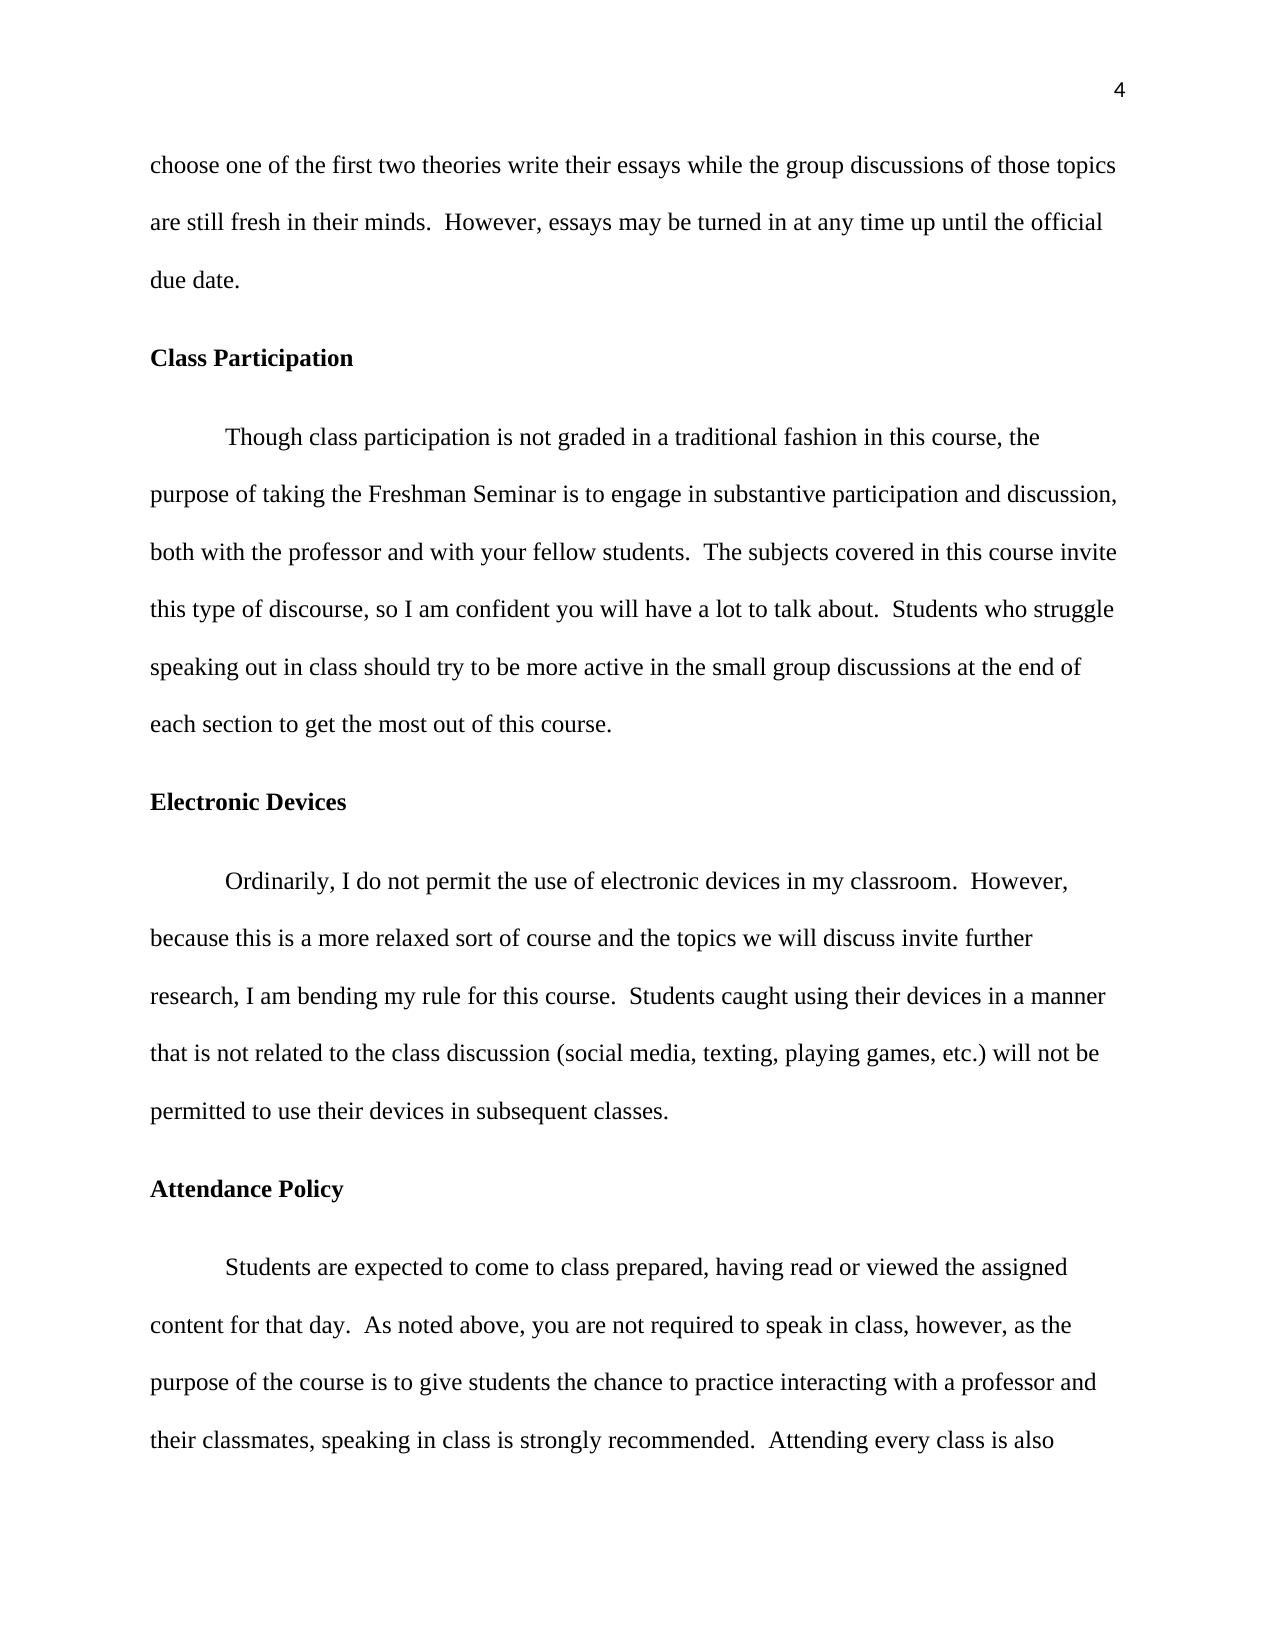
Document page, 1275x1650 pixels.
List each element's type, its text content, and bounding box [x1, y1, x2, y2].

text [150, 1252, 1125, 1454]
text Though class participation is not graded in a traditional fashion in this course, the purpose of taking the Freshman Seminar is to engage in substantive participation and discussion, both with the professor and with your fellow students. The subjects covered in this course invite this type of discourse, so I am confident you will have a lot to talk about. Students who struggle speaking out in class should try to be more active in the small group discussions at the end of each section to get the most out of this course. [150, 422, 1125, 738]
text Electronic Devices [150, 787, 1125, 816]
text Ordinarily, I do not permit the use of electronic devices in my classroom. However, because this is a more relaxed sort of course and the topics we will discuss invite further research, I am bending my rule for this course. Students caught using their devices in a manner that is not related to the class discussion (social media, texting, playing games, etc.) will not be permitted to use their devices in subsequent classes. [150, 866, 1125, 1124]
text Attendance Policy [150, 1174, 1125, 1203]
text Class Participation [150, 343, 1125, 372]
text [150, 150, 1125, 294]
